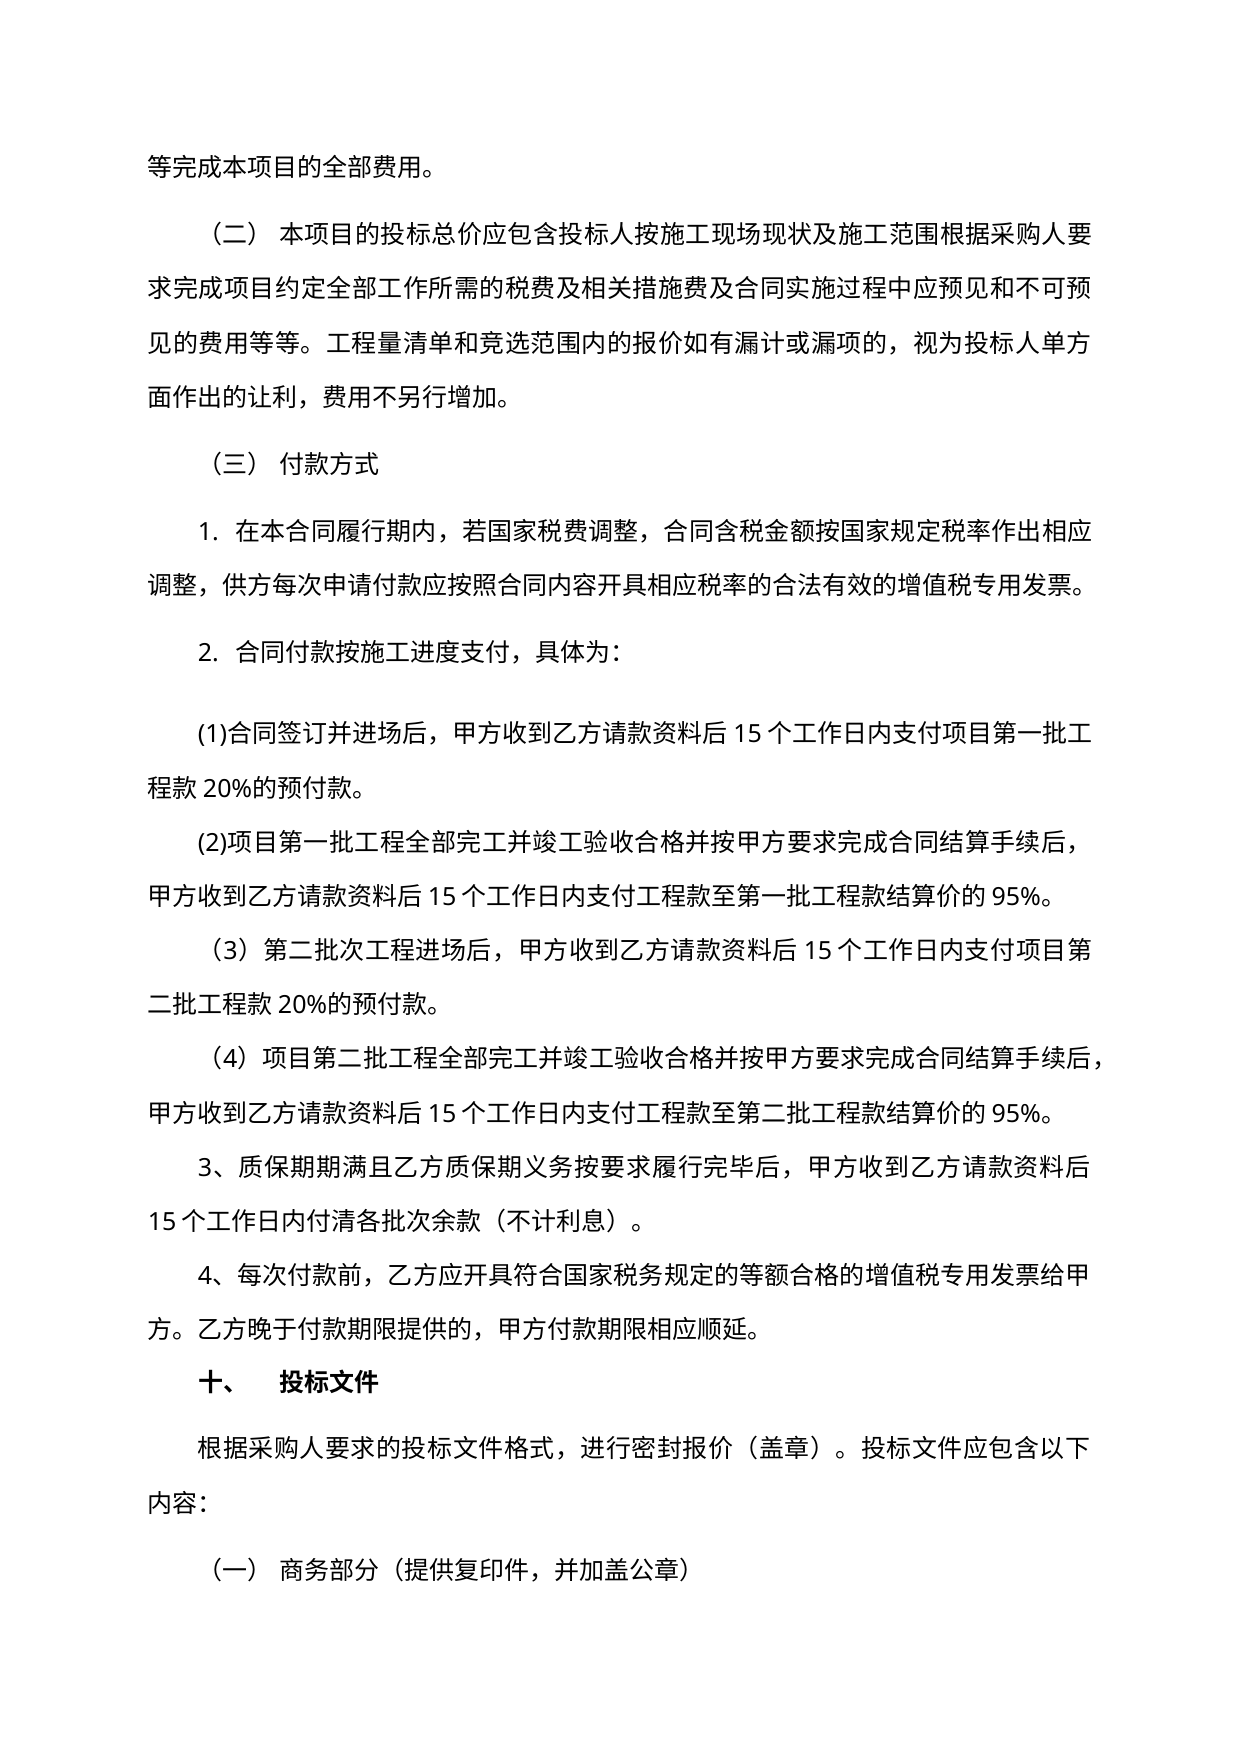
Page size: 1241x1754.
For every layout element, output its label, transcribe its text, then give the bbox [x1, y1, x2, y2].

text （3）第二批次工程进场后，甲方收到乙方请款资料后15个工作日内支付项目第二批工程款20%的预付款。 [148, 916, 1092, 1024]
list 付款方式 [148, 444, 1092, 481]
text （4）项目第二批工程全部完工并竣工验收合格并按甲方要求完成合同结算手续后，甲方收到乙方请款资料后15个工作日内支付工程款至第二批工程款结算价的95%。 [148, 1024, 1092, 1133]
list 合同付款按施工进度支付，具体为： [148, 633, 1092, 669]
text (2)项目第一批工程全部完工并竣工验收合格并按甲方要求完成合同结算手续后，甲方收到乙方请款资料后15个工作日内支付工程款至第一批工程款结算价的95%。 [148, 808, 1092, 916]
text (1)合同签订并进场后，甲方收到乙方请款资料后15个工作日内支付项目第一批工程款20%的预付款。 [148, 699, 1092, 808]
text 4、每次付款前，乙方应开具符合国家税务规定的等额合格的增值税专用发票给甲方。乙方晚于付款期限提供的，甲方付款期限相应顺延。 [148, 1241, 1092, 1349]
list 商务部分（提供复印件，并加盖公章） [148, 1550, 1092, 1586]
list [148, 148, 1092, 184]
list 投标文件 [148, 1362, 1092, 1398]
list 在本合同履行期内，若国家税费调整，合同含税金额按国家规定税率作出相应调整，供方每次申请付款应按照合同内容开具相应税率的合法有效的增值税专用发票。 [148, 511, 1092, 602]
text 3、质保期期满且乙方质保期义务按要求履行完毕后，甲方收到乙方请款资料后15个工作日内付清各批次余款（不计利息）。 [148, 1133, 1092, 1241]
text 根据采购人要求的投标文件格式，进行密封报价（盖章）。投标文件应包含以下内容： [148, 1429, 1092, 1519]
list 本项目的投标总价应包含投标人按施工现场现状及施工范围根据采购人要求完成项目约定全部工作所需的税费及相关措施费及合同实施过程中应预见和不可预见的费用等等。工程量清单和竞选范围内的报价如有漏计或漏项的，视为投标人单方面作出的让利，费用不另行增加。 [148, 214, 1092, 414]
